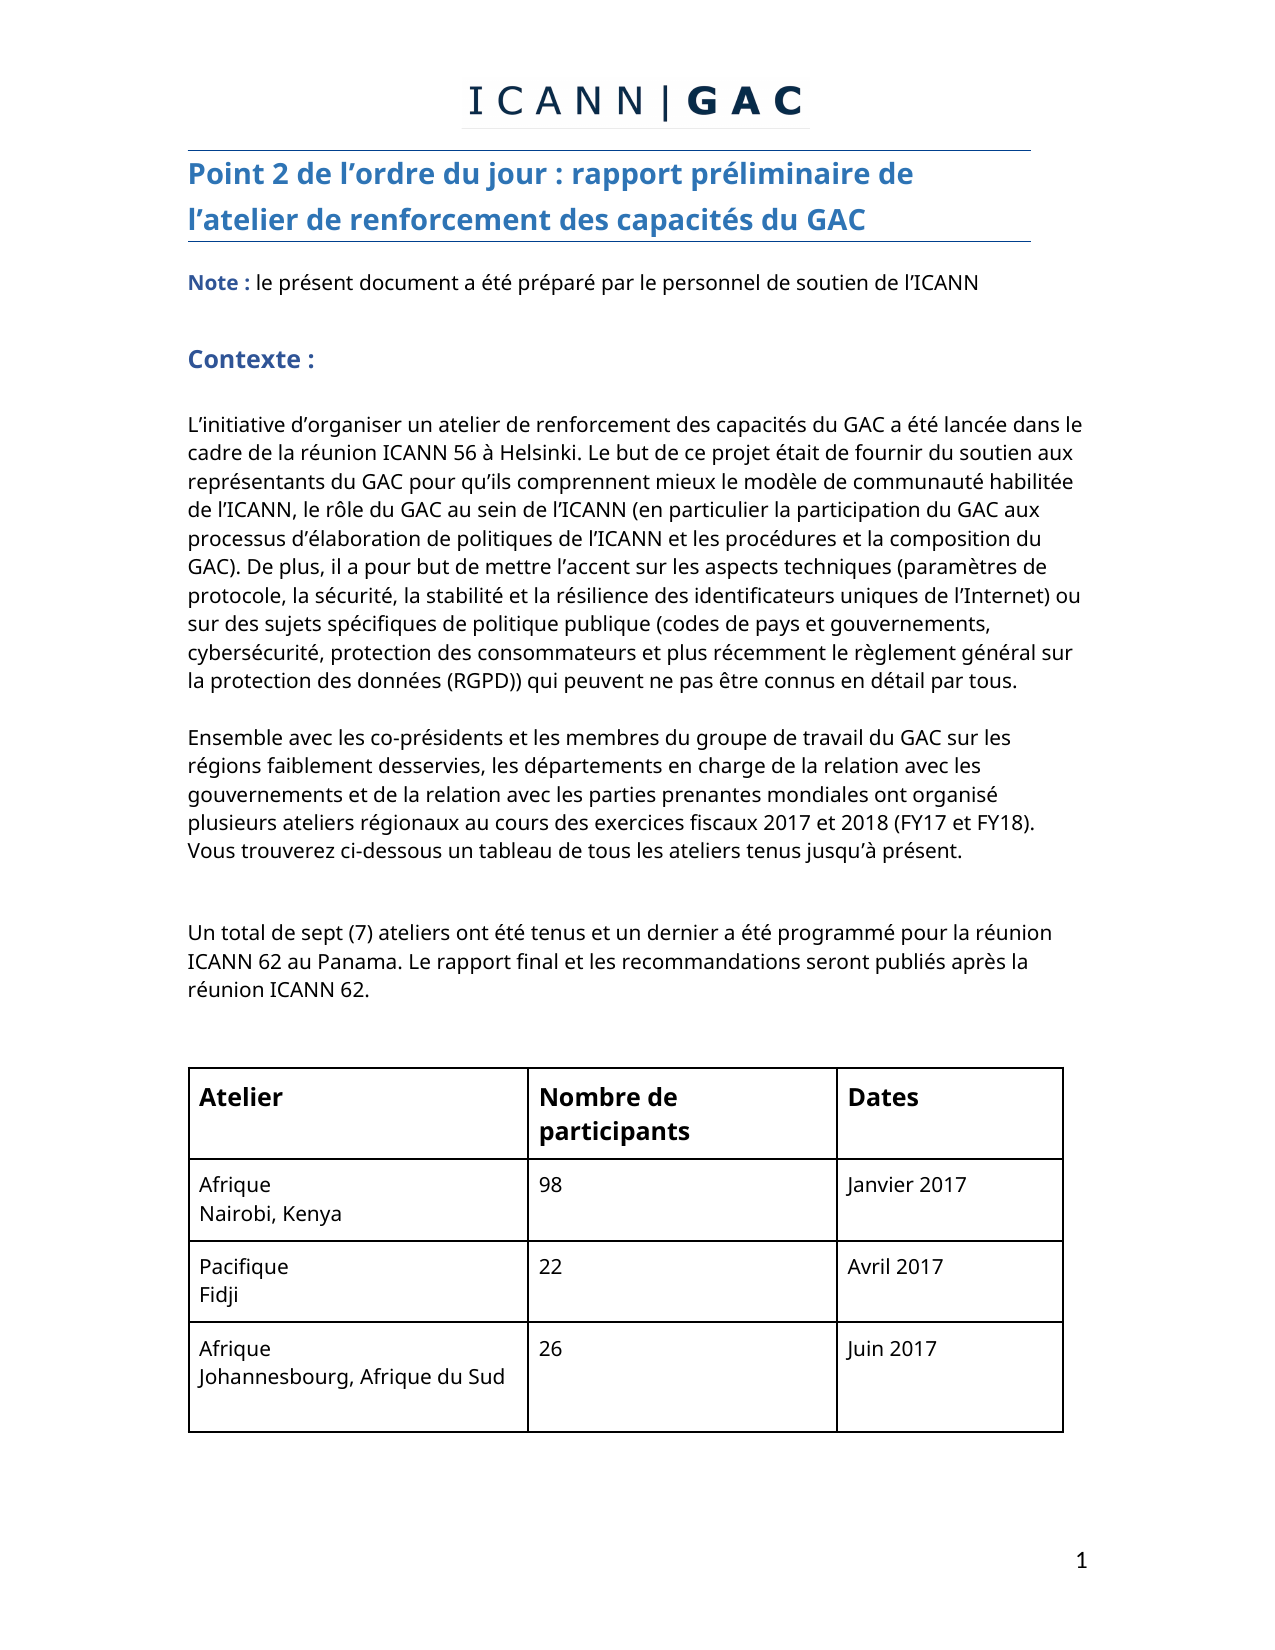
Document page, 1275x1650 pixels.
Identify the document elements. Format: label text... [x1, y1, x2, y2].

text Un total de sept (7) ateliers ont été tenus et un dernier a été programmé pour la réunion ICANN 62 au Panama. Le rapport final et les recommandations seront publiés après la réunion ICANN 62. [187, 918, 1087, 1004]
table_cell Afrique Nairobi, Kenya [190, 1160, 527, 1239]
table_cell 26 [529, 1323, 836, 1431]
subtitle Note : le présent document a été préparé par le personnel de soutien de l’ICANN [187, 268, 1031, 297]
subtitle Point 2 de l’ordre du jour : rapport préliminaire de l’atelier de renforcement des capacités du GAC [187, 151, 1031, 242]
picture [461, 0, 810, 150]
table_cell Janvier 2017 [838, 1160, 1062, 1239]
text Ensemble avec les co-présidents et les membres du groupe de travail du GAC sur les régions faiblement desservies, les départements en charge de la relation avec les gouvernements et de la relation avec les parties prenantes mondiales ont organisé plusieurs ateliers régionaux au cours des exercices fiscaux 2017 et 2018 (FY17 et FY18). Vous trouverez ci-dessous un tableau de tous les ateliers tenus jusqu’à présent. [187, 723, 1087, 865]
table_cell Afrique Johannesbourg, Afrique du Sud [190, 1323, 527, 1431]
table_cell Juin 2017 [838, 1323, 1062, 1431]
table_header Nombre de participants [529, 1069, 836, 1158]
table_header Dates [838, 1069, 1062, 1158]
table_cell 22 [529, 1242, 836, 1321]
table_cell Avril 2017 [838, 1242, 1062, 1321]
table_cell 98 [529, 1160, 836, 1239]
subtitle Contexte : [187, 342, 1031, 376]
table_header Atelier [190, 1069, 527, 1158]
text L’initiative d’organiser un atelier de renforcement des capacités du GAC a été lancée dans le cadre de la réunion ICANN 56 à Helsinki. Le but de ce projet était de fournir du soutien aux représentants du GAC pour qu’ils comprennent mieux le modèle de communauté habilitée de l’ICANN, le rôle du GAC au sein de l’ICANN (en particulier la participation du GAC aux processus d’élaboration de politiques de l’ICANN et les procédures et la composition du GAC). De plus, il a pour but de mettre l’accent sur les aspects techniques (paramètres de protocole, la sécurité, la stabilité et la résilience des identificateurs uniques de l’Internet) ou sur des sujets spécifiques de politique publique (codes de pays et gouvernements, cybersécurité, protection des consommateurs et plus récemment le règlement général sur la protection des données (RGPD)) qui peuvent ne pas être connus en détail par tous. [187, 381, 1087, 694]
table_cell Pacifique Fidji [190, 1242, 527, 1321]
